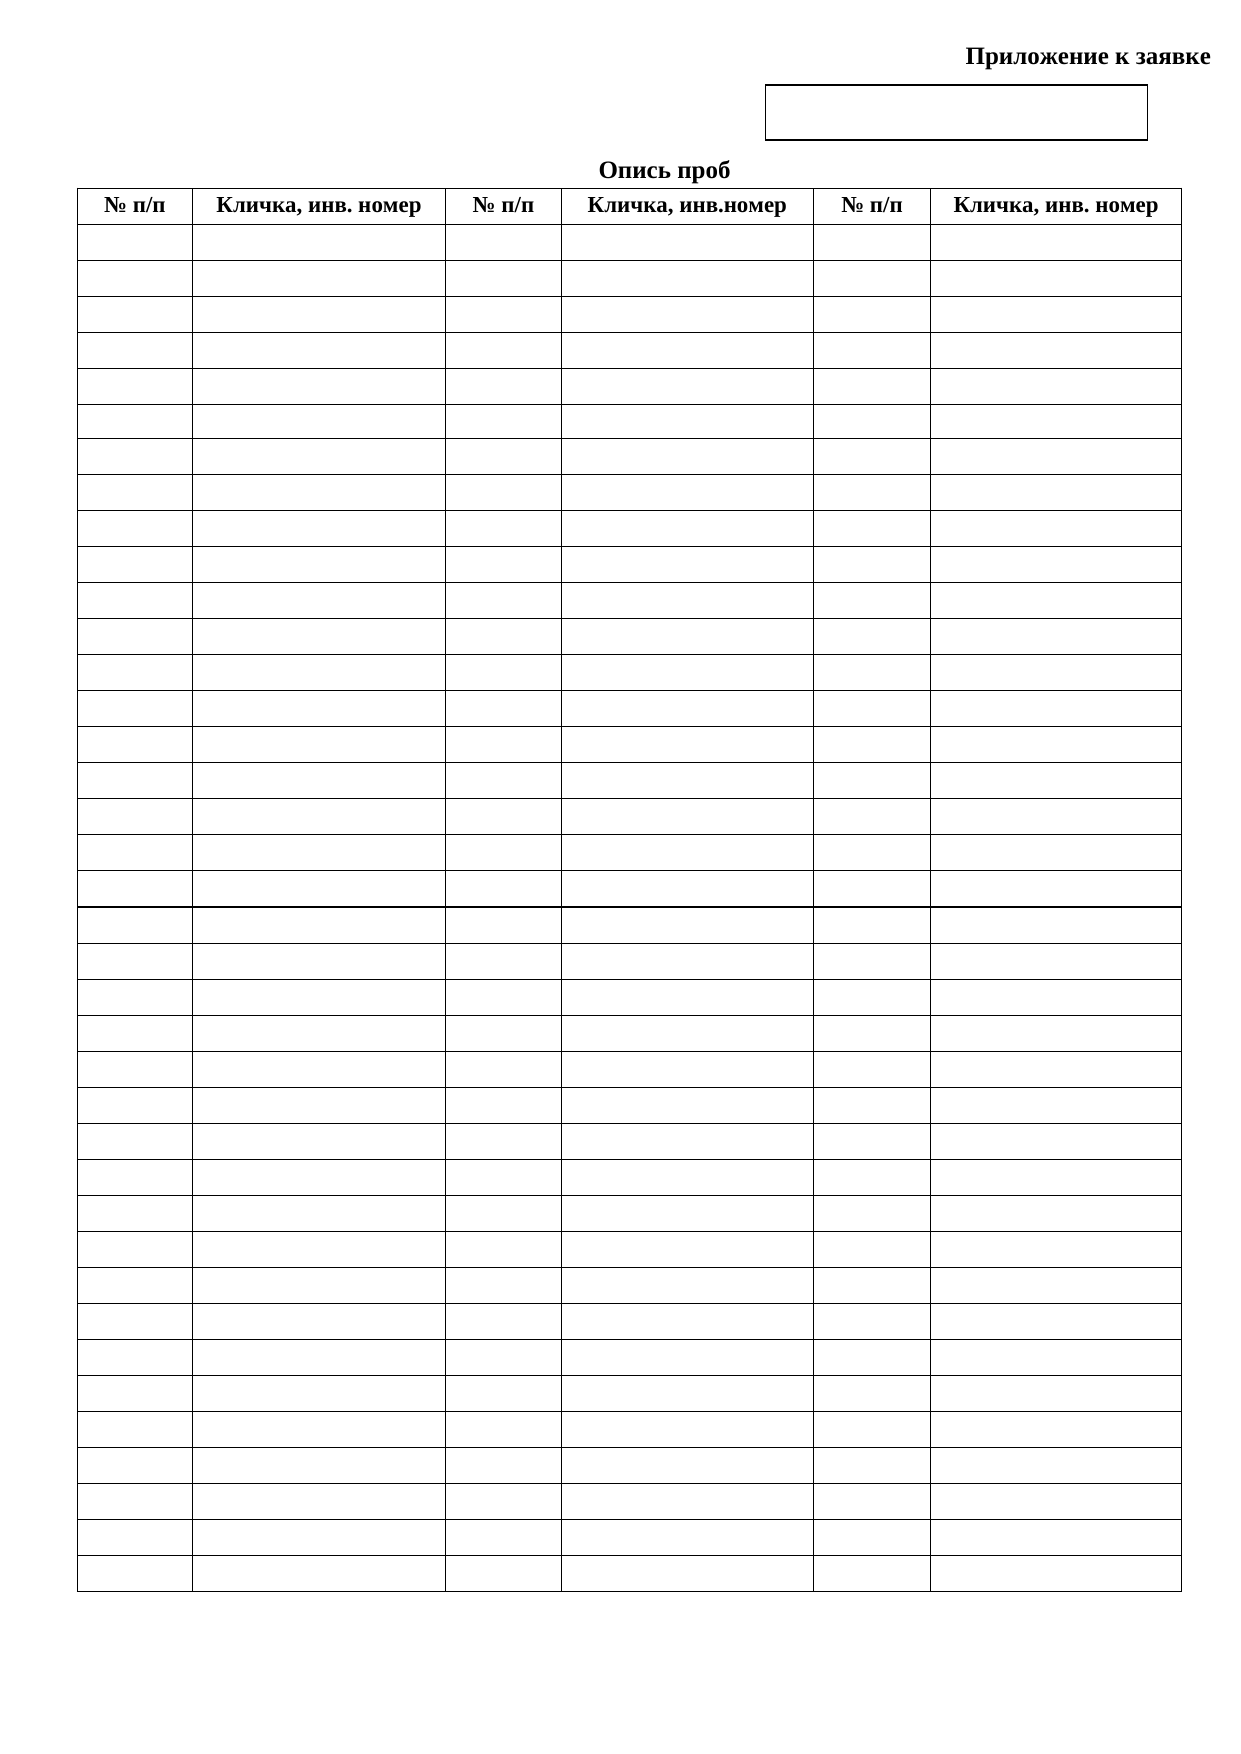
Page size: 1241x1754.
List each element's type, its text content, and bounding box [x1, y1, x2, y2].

table_cell [931, 691, 1181, 726]
table_cell [814, 980, 930, 1014]
table_cell [931, 1556, 1181, 1591]
table_cell [814, 1088, 930, 1123]
table_cell [562, 799, 813, 834]
table_cell [78, 1448, 192, 1483]
table_cell [78, 1556, 192, 1591]
table_cell [562, 980, 813, 1014]
table_cell [931, 1484, 1181, 1519]
table_cell [931, 1124, 1181, 1159]
table_cell [562, 1232, 813, 1267]
table_cell [193, 1304, 445, 1339]
table_cell [931, 908, 1181, 942]
table_cell [193, 439, 445, 474]
table_cell [931, 333, 1181, 368]
table_cell [562, 655, 813, 690]
table_cell [814, 1412, 930, 1447]
table_cell [446, 908, 561, 942]
table_cell [446, 1052, 561, 1087]
table_cell [446, 799, 561, 834]
table_cell [814, 908, 930, 942]
table_cell [446, 439, 561, 474]
table_cell [446, 1412, 561, 1447]
table_cell [193, 475, 445, 510]
table_cell [931, 1448, 1181, 1483]
table_cell [562, 439, 813, 474]
table_cell [446, 583, 561, 618]
table_cell [193, 1376, 445, 1411]
table_cell [446, 1556, 561, 1591]
table_cell [931, 1520, 1181, 1555]
table_cell [814, 799, 930, 834]
table_cell [446, 1268, 561, 1303]
table_cell [931, 1340, 1181, 1375]
table_cell [193, 333, 445, 368]
table_cell [931, 583, 1181, 618]
table_cell [193, 261, 445, 296]
table_cell [193, 871, 445, 906]
table_cell [78, 763, 192, 798]
table_cell [931, 369, 1181, 404]
table_cell [562, 583, 813, 618]
table_cell [814, 1052, 930, 1087]
table_cell [931, 1088, 1181, 1123]
table_cell [562, 835, 813, 870]
table_cell [931, 1160, 1181, 1195]
table_cell [814, 1016, 930, 1051]
table_cell [446, 691, 561, 726]
table_cell [78, 261, 192, 296]
table_cell [931, 1016, 1181, 1051]
table_cell [562, 1412, 813, 1447]
table_cell [562, 1340, 813, 1375]
table_cell [446, 297, 561, 332]
table_cell [193, 908, 445, 942]
table_cell [193, 835, 445, 870]
table_cell [814, 691, 930, 726]
table_cell [193, 691, 445, 726]
table_cell [78, 1088, 192, 1123]
table_cell [78, 1160, 192, 1195]
table_cell [193, 619, 445, 654]
table_cell [562, 619, 813, 654]
text Приложение к заявке [89, 41, 1211, 70]
table_cell [814, 1340, 930, 1375]
table_cell [814, 547, 930, 582]
table_cell [78, 1196, 192, 1231]
table_cell [814, 225, 930, 260]
table_cell [193, 225, 445, 260]
table_header № п/п [446, 189, 561, 224]
table_cell [78, 1520, 192, 1555]
table_cell [814, 1196, 930, 1231]
table_cell [193, 944, 445, 978]
table_cell [931, 1268, 1181, 1303]
table_cell [562, 511, 813, 546]
table_cell [562, 1448, 813, 1483]
table_cell [814, 655, 930, 690]
table_cell [562, 871, 813, 906]
table_cell [562, 1304, 813, 1339]
table_cell [931, 727, 1181, 762]
table_cell [78, 619, 192, 654]
table_header Кличка, инв.номер [562, 189, 813, 224]
table_cell [562, 369, 813, 404]
table_cell [814, 1232, 930, 1267]
table_cell [446, 333, 561, 368]
table_cell [446, 475, 561, 510]
table_cell [193, 1196, 445, 1231]
table_cell [78, 1124, 192, 1159]
table_cell [446, 1196, 561, 1231]
table_cell [931, 1304, 1181, 1339]
table_cell [446, 405, 561, 438]
table_cell [446, 1160, 561, 1195]
table_cell [931, 763, 1181, 798]
table_cell [814, 297, 930, 332]
table_cell [562, 547, 813, 582]
table_cell [931, 1052, 1181, 1087]
table_cell [562, 1556, 813, 1591]
table_cell [193, 799, 445, 834]
table_cell [814, 944, 930, 978]
table_cell [446, 1484, 561, 1519]
table_cell [562, 691, 813, 726]
table_cell [193, 1484, 445, 1519]
table_cell [446, 763, 561, 798]
table_cell [446, 1376, 561, 1411]
table_cell [562, 1376, 813, 1411]
table_cell [562, 475, 813, 510]
table_cell [446, 369, 561, 404]
table_cell [193, 1556, 445, 1591]
table_cell [193, 1520, 445, 1555]
table_cell [931, 1412, 1181, 1447]
table_cell [446, 727, 561, 762]
table_cell [193, 369, 445, 404]
table_cell [78, 369, 192, 404]
table_cell [814, 619, 930, 654]
table_cell [78, 583, 192, 618]
table_cell [562, 405, 813, 438]
table_cell [931, 439, 1181, 474]
table_cell [814, 1556, 930, 1591]
table_cell [562, 1520, 813, 1555]
table_cell [78, 1304, 192, 1339]
table_cell [193, 1016, 445, 1051]
table_cell [562, 908, 813, 942]
table_cell [931, 835, 1181, 870]
table_cell [562, 1268, 813, 1303]
table_cell [814, 583, 930, 618]
table_cell [446, 619, 561, 654]
table_cell [446, 871, 561, 906]
table_cell [446, 835, 561, 870]
table_cell [562, 727, 813, 762]
table_cell [562, 1124, 813, 1159]
table_cell [562, 333, 813, 368]
table_cell [78, 727, 192, 762]
table_cell [78, 439, 192, 474]
table_cell [446, 655, 561, 690]
table_cell [814, 439, 930, 474]
table_cell [814, 871, 930, 906]
table_cell [931, 547, 1181, 582]
table_cell [78, 655, 192, 690]
table_cell [446, 944, 561, 978]
table_cell [193, 1412, 445, 1447]
table_cell [78, 799, 192, 834]
table_cell [446, 1088, 561, 1123]
table_cell [193, 1448, 445, 1483]
table_cell [446, 1304, 561, 1339]
table_cell [446, 261, 561, 296]
table_cell [446, 511, 561, 546]
table_cell [931, 405, 1181, 438]
table_cell [78, 1016, 192, 1051]
table_cell [814, 1376, 930, 1411]
table_cell [562, 1016, 813, 1051]
table_cell [931, 225, 1181, 260]
table_cell [931, 1232, 1181, 1267]
table_cell [78, 475, 192, 510]
table_cell [193, 511, 445, 546]
table_cell [78, 297, 192, 332]
table_cell [562, 225, 813, 260]
table_cell [446, 1232, 561, 1267]
table_cell [562, 1160, 813, 1195]
table_cell [814, 763, 930, 798]
text Опись проб [118, 155, 1211, 183]
table_cell [193, 763, 445, 798]
table_cell [562, 763, 813, 798]
table_cell [931, 297, 1181, 332]
table_cell [78, 405, 192, 438]
table_cell [78, 908, 192, 942]
table_header Кличка, инв. номер [193, 189, 445, 224]
table_cell [814, 835, 930, 870]
table_cell [193, 980, 445, 1014]
table_cell [193, 1160, 445, 1195]
table_cell [78, 1232, 192, 1267]
table_cell [446, 547, 561, 582]
table_cell [814, 1124, 930, 1159]
table_cell [562, 1196, 813, 1231]
table_cell [931, 799, 1181, 834]
table_cell [446, 980, 561, 1014]
table_cell [931, 944, 1181, 978]
table_cell [78, 511, 192, 546]
table_cell [446, 1124, 561, 1159]
table_cell [446, 1520, 561, 1555]
table_cell [78, 835, 192, 870]
table_cell [446, 1448, 561, 1483]
table_cell [78, 1484, 192, 1519]
table_header Кличка, инв. номер [931, 189, 1181, 224]
table_cell [193, 547, 445, 582]
table_cell [78, 1052, 192, 1087]
table_cell [78, 1376, 192, 1411]
table_cell [931, 475, 1181, 510]
table_cell [814, 1520, 930, 1555]
table_cell [78, 225, 192, 260]
table_cell [931, 1376, 1181, 1411]
table_cell [814, 1268, 930, 1303]
table_cell [193, 297, 445, 332]
table_cell [562, 944, 813, 978]
table_header № п/п [814, 189, 930, 224]
table_cell [814, 1160, 930, 1195]
table_cell [814, 333, 930, 368]
table_cell [193, 1232, 445, 1267]
table_cell [193, 1340, 445, 1375]
table_cell [78, 1412, 192, 1447]
table_cell [78, 980, 192, 1014]
table_cell [814, 405, 930, 438]
table_cell [931, 1196, 1181, 1231]
table_cell [562, 261, 813, 296]
table_cell [814, 261, 930, 296]
table_cell [78, 944, 192, 978]
table_cell [193, 1124, 445, 1159]
table_cell [193, 1052, 445, 1087]
table_cell [193, 1268, 445, 1303]
table_cell [78, 691, 192, 726]
table_cell [931, 619, 1181, 654]
table_cell [446, 1340, 561, 1375]
table_cell [931, 655, 1181, 690]
table_cell [78, 1268, 192, 1303]
table_cell [931, 980, 1181, 1014]
table_cell [193, 583, 445, 618]
table_cell [562, 297, 813, 332]
table_cell [814, 1448, 930, 1483]
table_cell [814, 1484, 930, 1519]
table_cell [78, 547, 192, 582]
table_cell [814, 1304, 930, 1339]
table_cell [562, 1052, 813, 1087]
table_cell [446, 225, 561, 260]
table_cell [78, 1340, 192, 1375]
table_cell [78, 871, 192, 906]
table_cell [193, 727, 445, 762]
table_cell [814, 369, 930, 404]
table_cell [193, 1088, 445, 1123]
table_cell [193, 405, 445, 438]
table_cell [814, 511, 930, 546]
table_header № п/п [78, 189, 192, 224]
table_cell [78, 333, 192, 368]
table_cell [446, 1016, 561, 1051]
table_cell [562, 1088, 813, 1123]
table_cell [193, 655, 445, 690]
table_cell [814, 727, 930, 762]
table_cell [562, 1484, 813, 1519]
table_cell [931, 511, 1181, 546]
table_cell [814, 475, 930, 510]
table_cell [931, 871, 1181, 906]
table_cell [931, 261, 1181, 296]
